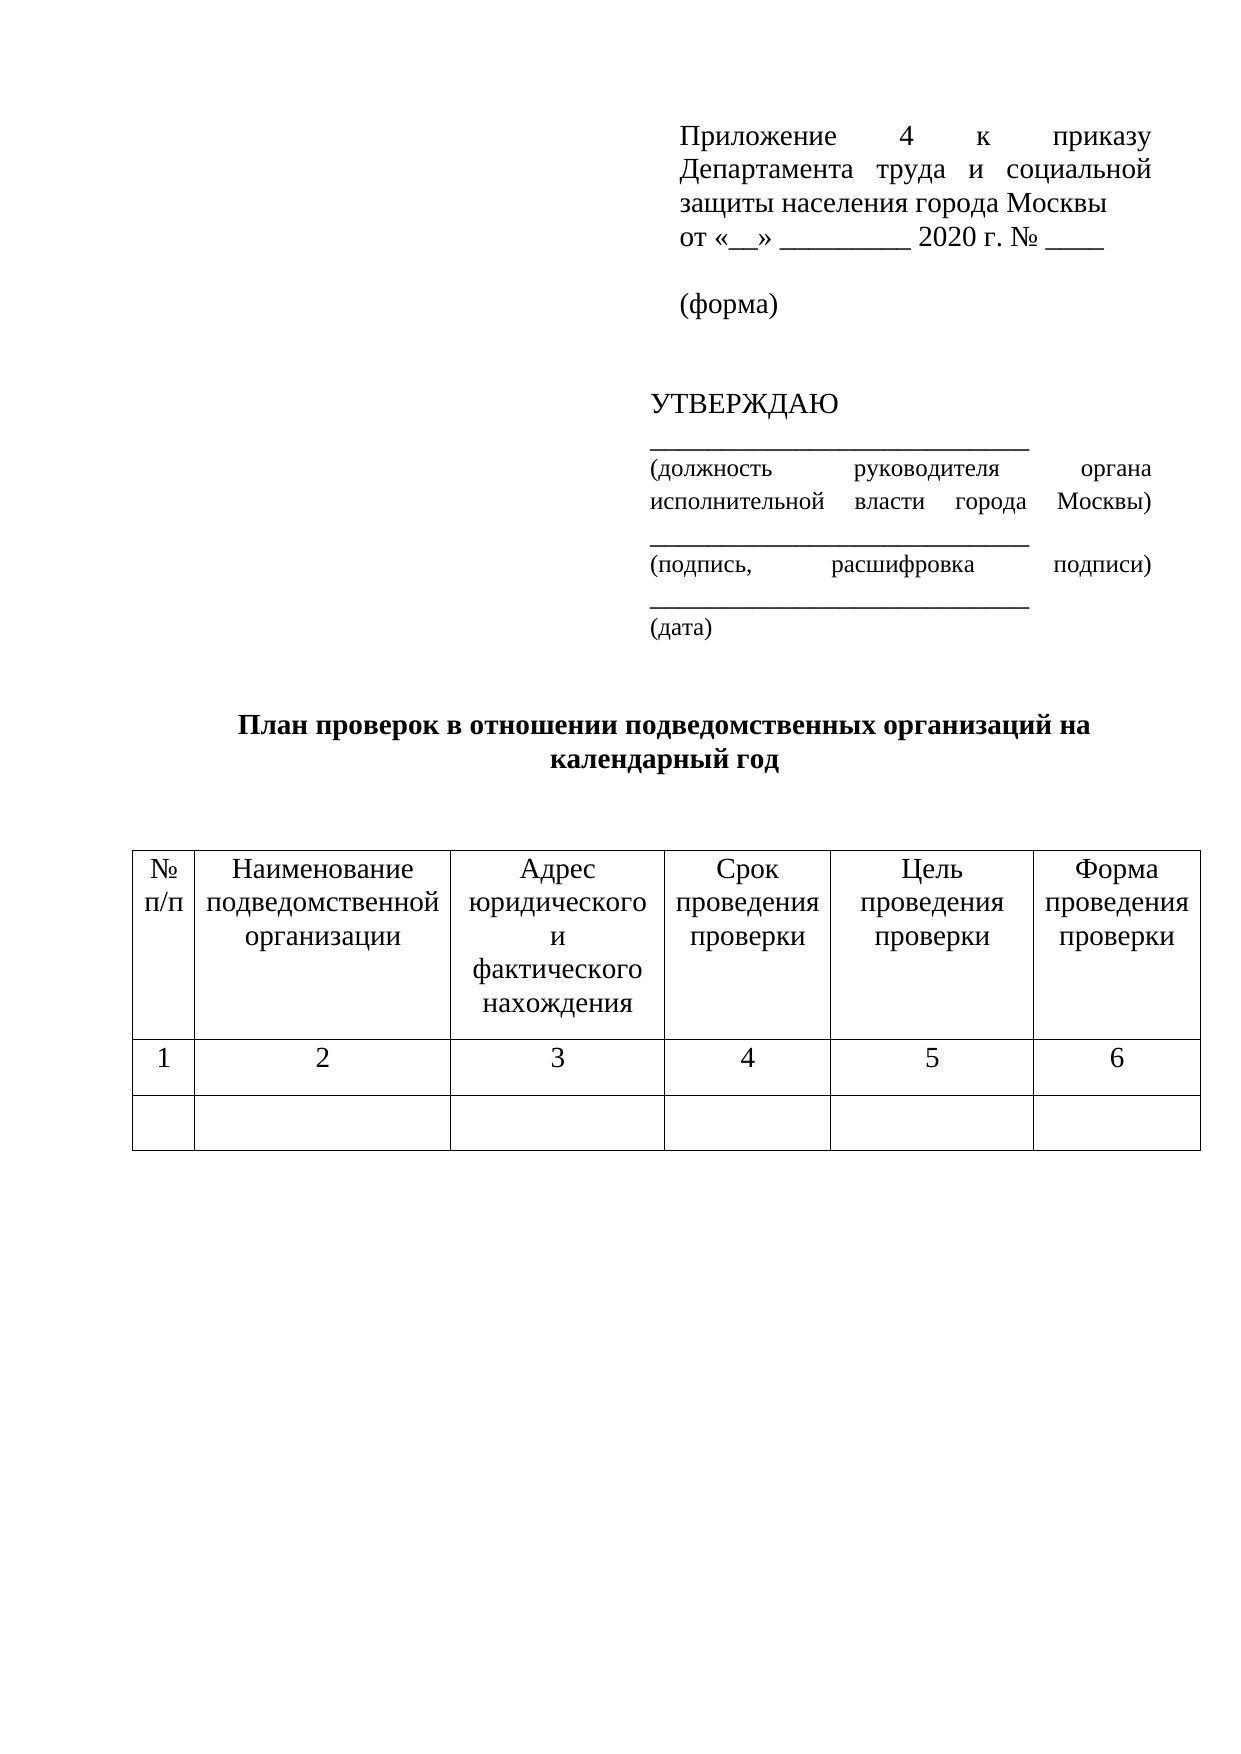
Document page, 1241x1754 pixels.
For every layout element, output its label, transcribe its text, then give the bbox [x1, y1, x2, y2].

table_cell 4 [665, 1040, 830, 1095]
table_cell [451, 1096, 664, 1150]
text от «__» _________ 2020 г. № ____ [679, 219, 1152, 252]
table_header Наименование подведомственной организации [195, 851, 450, 1039]
text (дата) [650, 612, 1152, 640]
table_header Цель проведения проверки [831, 851, 1033, 1039]
table_cell [195, 1096, 450, 1150]
table_cell [133, 1096, 194, 1150]
table_cell 6 [1034, 1040, 1200, 1095]
table_header Форма проведения проверки [1034, 851, 1200, 1039]
table_cell 2 [195, 1040, 450, 1095]
table_cell [1034, 1096, 1200, 1150]
table_header Адрес юридического и фактического нахождения [451, 851, 664, 1039]
table_cell 1 [133, 1040, 194, 1095]
table_header № п/п [133, 851, 194, 1039]
table_cell [831, 1096, 1033, 1150]
text (подпись, расшифровка подписи) __________________________ [650, 549, 1152, 612]
text Приложение 4 к приказу Департамента труда и социальной защиты населения города Москвы [679, 118, 1152, 219]
text УТВЕРЖДАЮ __________________________ [650, 386, 1152, 453]
table_cell [665, 1096, 830, 1150]
table_cell 3 [451, 1040, 664, 1095]
text (форма) [679, 286, 1152, 319]
text План проверок в отношении подведомственных организаций на календарный год [177, 707, 1152, 774]
table_header Срок проведения проверки [665, 851, 830, 1039]
text (должность руководителя органа исполнительной власти города Москвы) __________________________ [650, 453, 1152, 549]
table_cell 5 [831, 1040, 1033, 1095]
